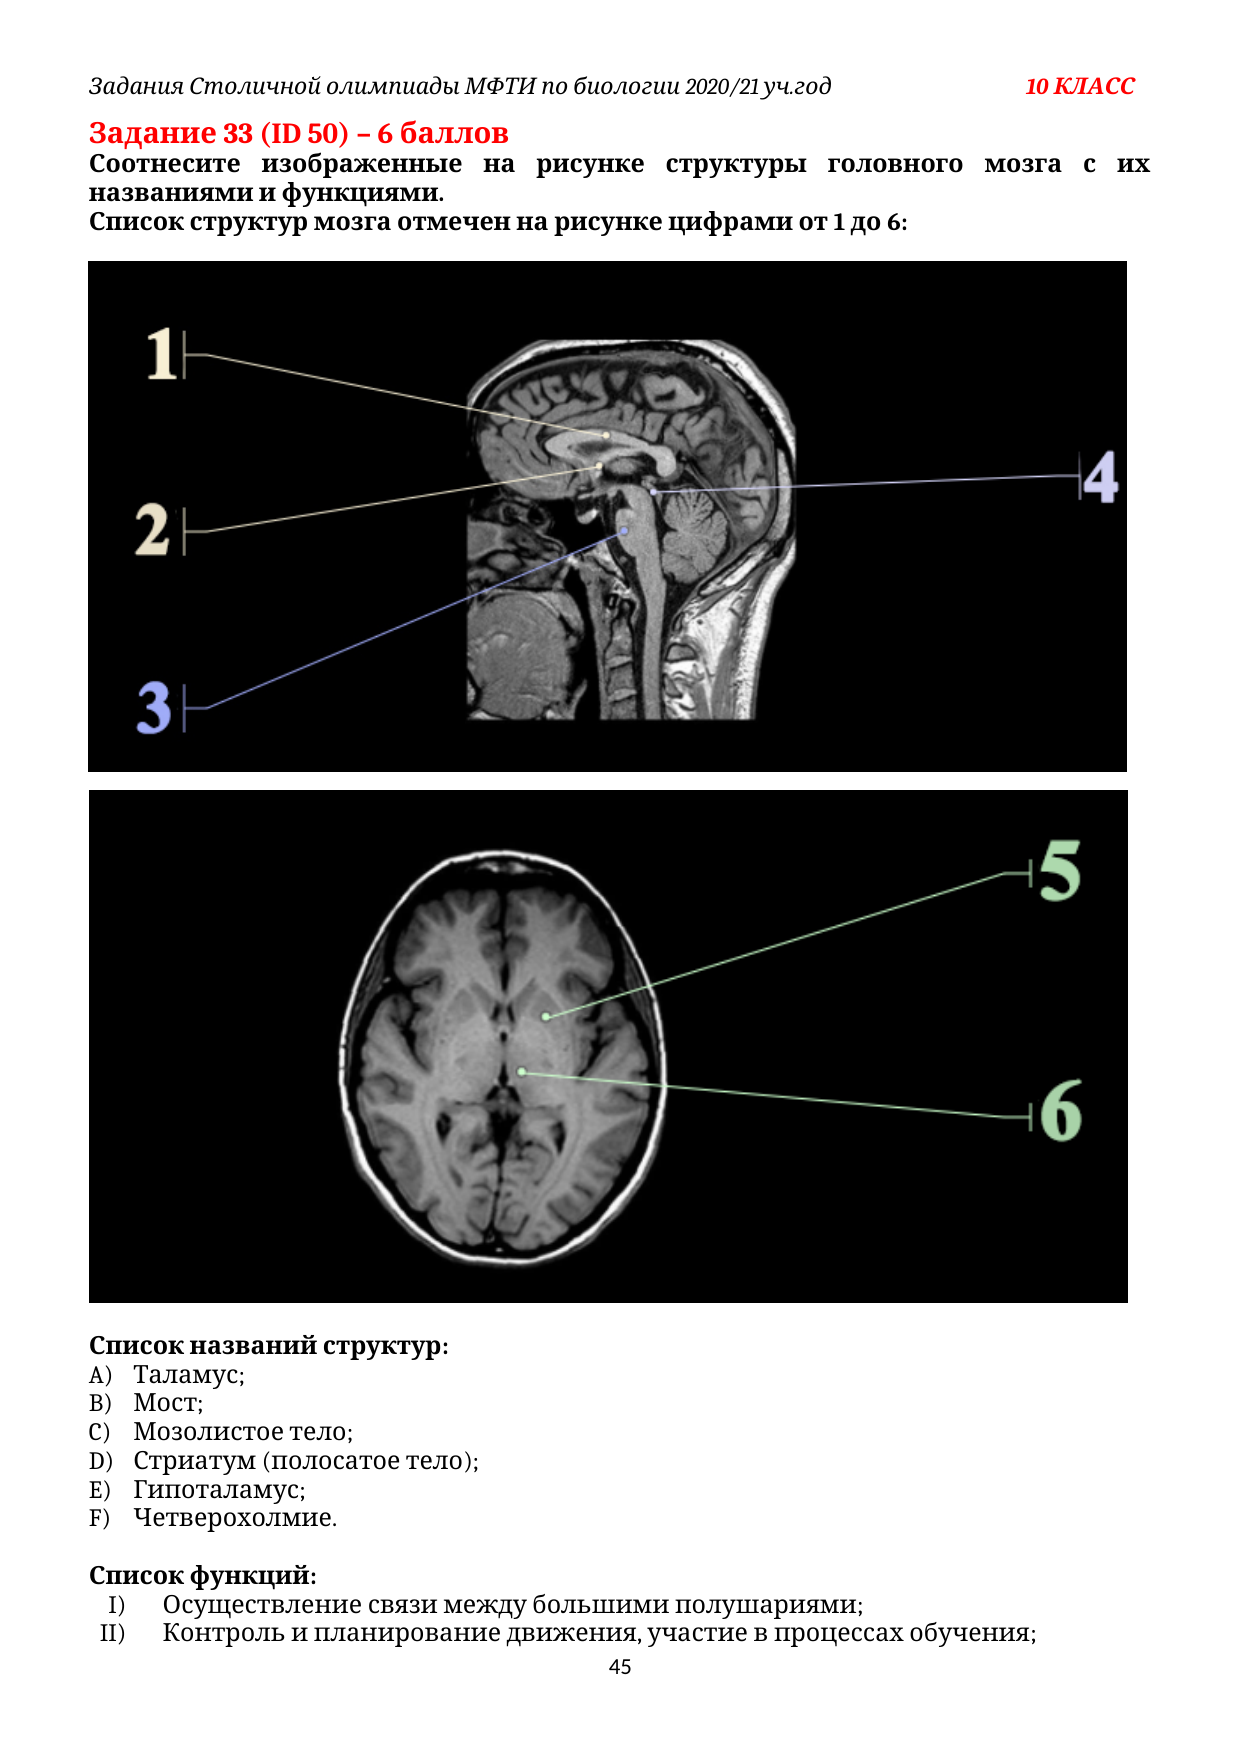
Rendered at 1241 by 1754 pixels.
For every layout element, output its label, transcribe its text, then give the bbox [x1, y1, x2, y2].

list Мост; [89, 1389, 1152, 1418]
text Задание 33 (ID 50) – 6 баллов [89, 117, 1152, 150]
text Список названий структур: [89, 1332, 1152, 1361]
text Соотнесите изображенные на рисунке структуры головного мозга с их названиями и функциями. [89, 150, 1152, 208]
text Список функций: [89, 1562, 1152, 1591]
list Осуществление связи между большими полушариями; [126, 1591, 1152, 1619]
list Стриатум (полосатое тело); [89, 1447, 1152, 1476]
text Список структур мозга отмечен на рисунке цифрами от 1 до 6: [89, 208, 1152, 237]
list Таламус; [89, 1361, 1152, 1389]
list Четверохолмие. [89, 1504, 1152, 1533]
list Мозолистое тело; [89, 1418, 1152, 1447]
list Гипоталамус; [89, 1476, 1152, 1504]
list Контроль и планирование движения, участие в процессах обучения; [126, 1619, 1152, 1648]
picture [88, 261, 1127, 772]
picture [89, 790, 1128, 1303]
